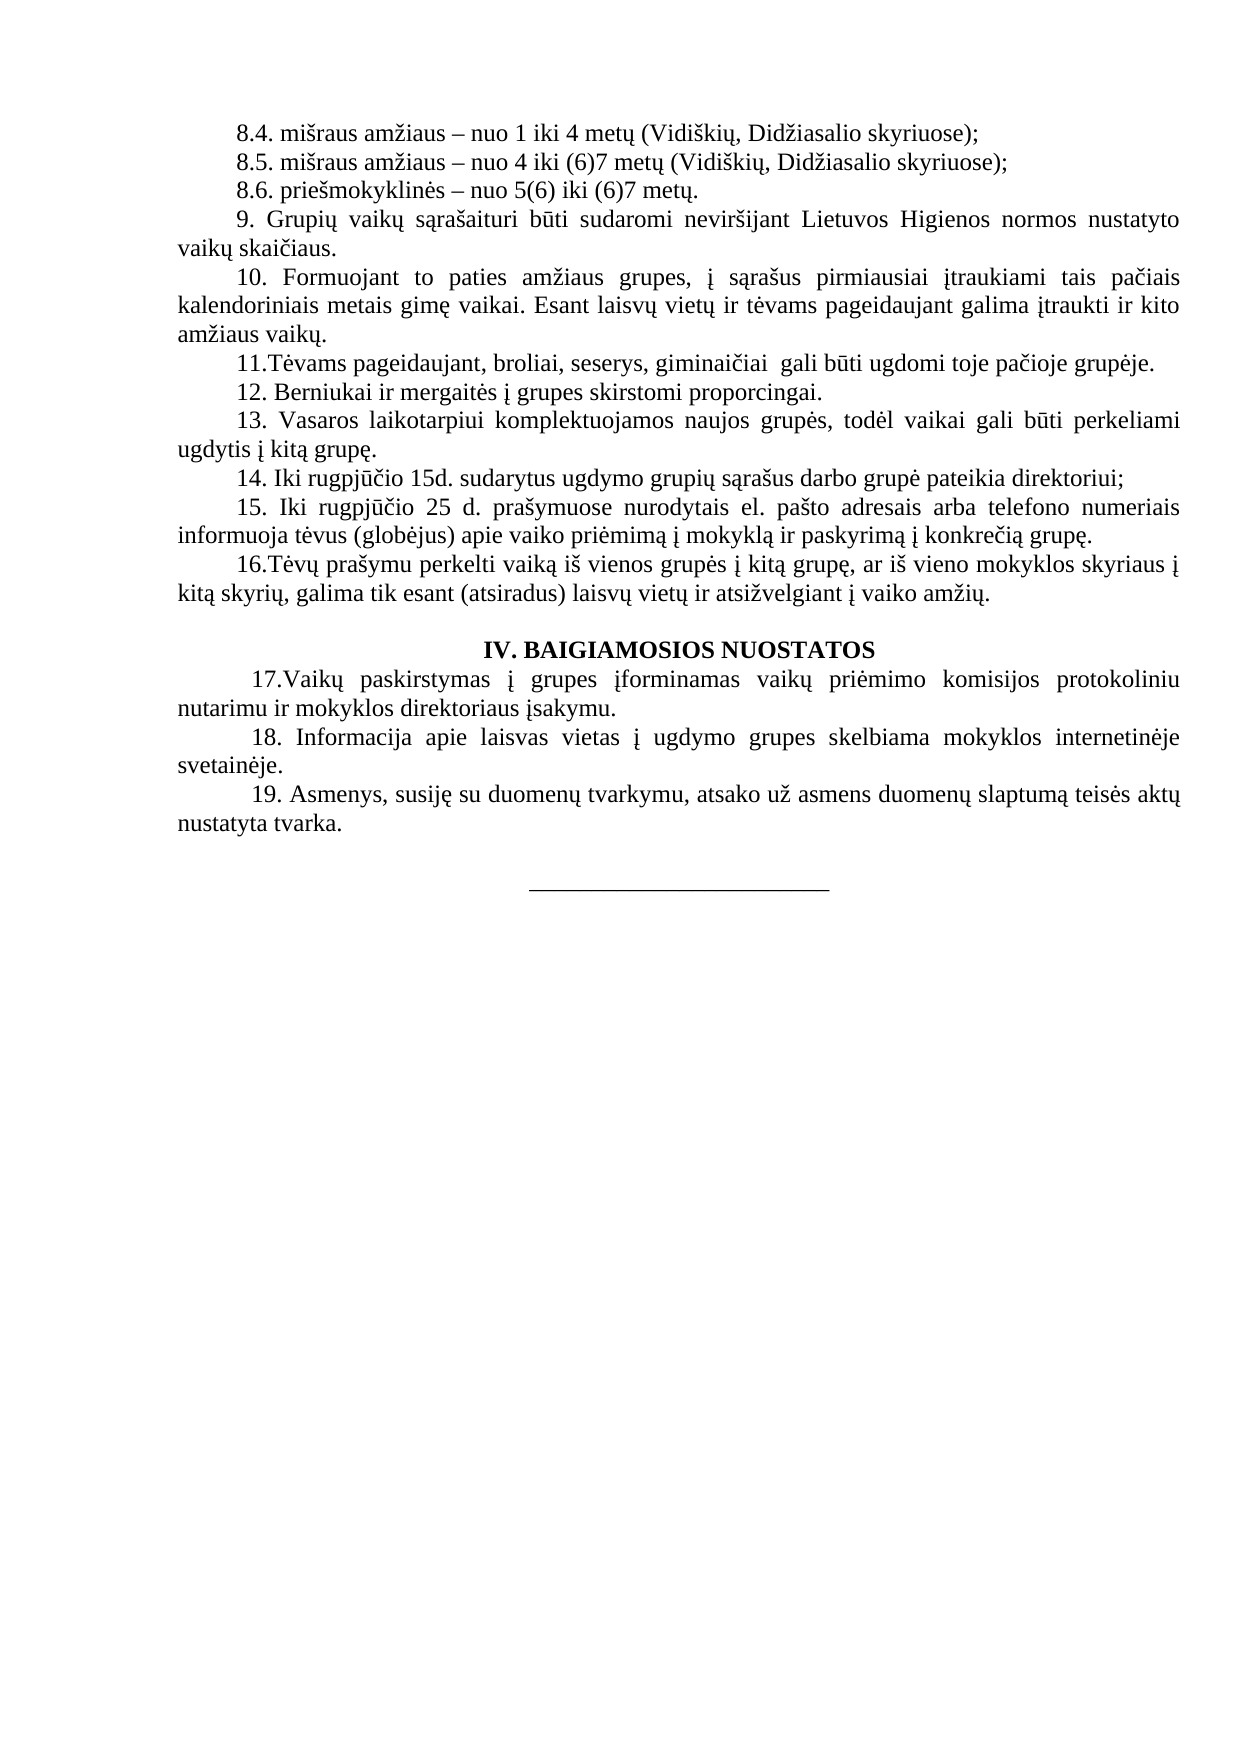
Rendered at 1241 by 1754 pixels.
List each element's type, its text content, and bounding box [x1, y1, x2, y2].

text 8.5. mišraus amžiaus – nuo 4 iki (6)7 metų (Vidiškių, Didžiasalio skyriuose); [177, 147, 1181, 176]
text 12. Berniukai ir mergaitės į grupes skirstomi proporcingai. [177, 377, 1181, 406]
text IV. BAIGIAMOSIOS NUOSTATOS [177, 636, 1181, 664]
text 16.Tėvų prašymu perkelti vaiką iš vienos grupės į kitą grupę, ar iš vieno mokyklos skyriaus į kitą skyrių, galima tik esant (atsiradus) laisvų vietų ir atsižvelgiant į vaiko amžių. [177, 549, 1181, 607]
text 19. Asmenys, susiję su duomenų tvarkymu, atsako už asmens duomenų slaptumą teisės aktų nustatyta tvarka. [177, 779, 1181, 837]
text 17.Vaikų paskirstymas į grupes įforminamas vaikų priėmimo komisijos protokoliniu nutarimu ir mokyklos direktoriaus įsakymu. [177, 664, 1181, 722]
text 14. Iki rugpjūčio 15d. sudarytus ugdymo grupių sąrašus darbo grupė pateikia direktoriui; [177, 463, 1181, 492]
text 8.6. priešmokyklinės – nuo 5(6) iki (6)7 metų. [177, 176, 1181, 204]
text 8.4. mišraus amžiaus – nuo 1 iki 4 metų (Vidiškių, Didžiasalio skyriuose); [177, 118, 1181, 147]
text 11.Tėvams pageidaujant, broliai, seserys, giminaičiai gali būti ugdomi toje pačioje grupėje. [177, 348, 1181, 377]
text 10. Formuojant to paties amžiaus grupes, į sąrašus pirmiausiai įtraukiami tais pačiais kalendoriniais metais gimę vaikai. Esant laisvų vietų ir tėvams pageidaujant galima įtraukti ir kito amžiaus vaikų. [177, 262, 1181, 348]
text ________________________ [177, 866, 1181, 894]
text 13. Vasaros laikotarpiui komplektuojamos naujos grupės, todėl vaikai gali būti perkeliami ugdytis į kitą grupę. [177, 406, 1181, 463]
text 18. Informacija apie laisvas vietas į ugdymo grupes skelbiama mokyklos internetinėje svetainėje. [177, 722, 1181, 779]
text 9. Grupių vaikų sąrašaituri būti sudaromi neviršijant Lietuvos Higienos normos nustatyto vaikų skaičiaus. [177, 204, 1181, 262]
text 15. Iki rugpjūčio 25 d. prašymuose nurodytais el. pašto adresais arba telefono numeriais informuoja tėvus (globėjus) apie vaiko priėmimą į mokyklą ir paskyrimą į konkrečią grupę. [177, 492, 1181, 549]
